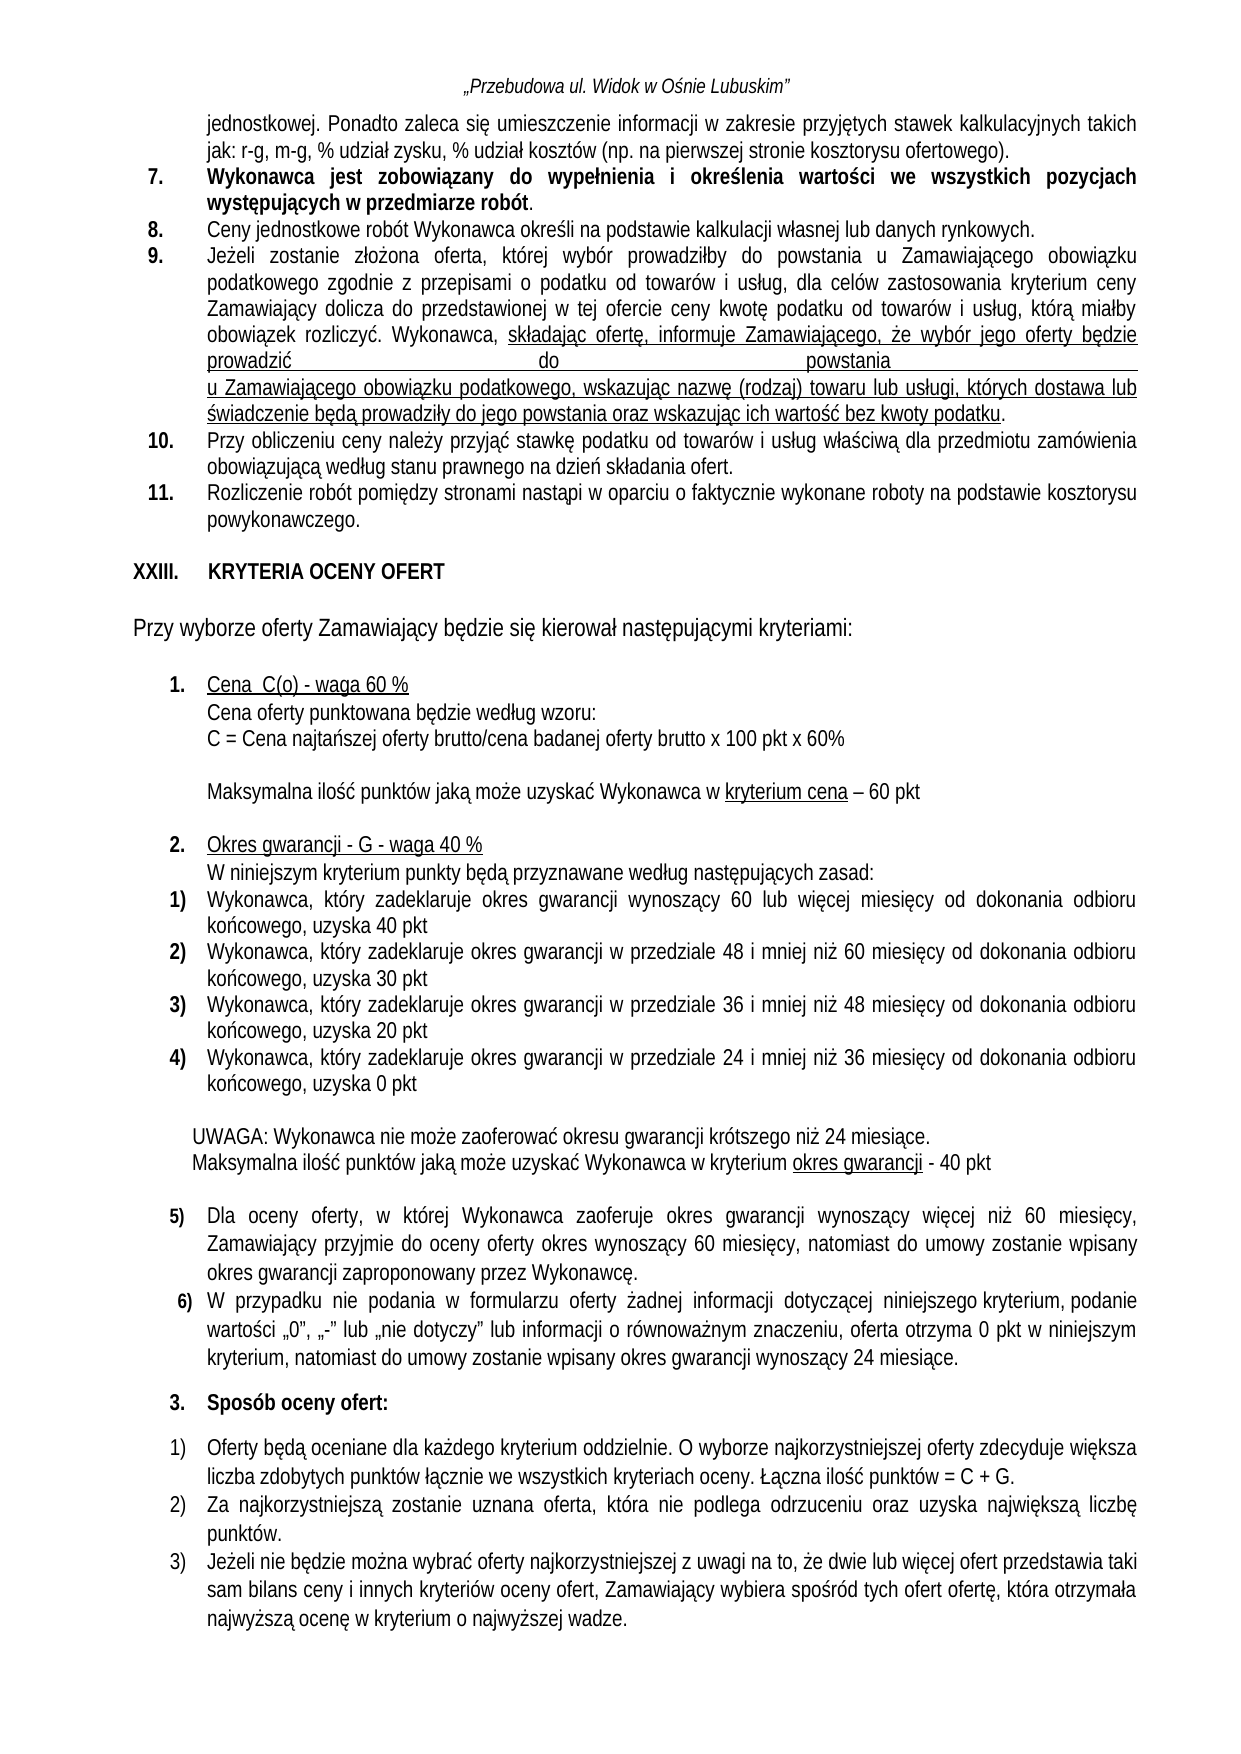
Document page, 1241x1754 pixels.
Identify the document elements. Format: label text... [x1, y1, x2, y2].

text UWAGA: Wykonawca nie może zaoferować okresu gwarancji krótszego niż 24 miesiące. [118, 1123, 1137, 1149]
list Wykonawca jest zobowiązany do wypełnienia i określenia wartości we wszystkich pozycjach występujących w przedmiarze robót. [148, 163, 1137, 216]
text Przy wyborze oferty Zamawiający będzie się kierował następującymi kryteriami: [118, 613, 1137, 642]
list W przypadku nie podania w formularzu oferty żadnej informacji dotyczącej niniejszego kryterium, podanie wartości „0”, „-” lub „nie dotyczy” lub informacji o równoważnym znaczeniu, oferta otrzyma 0 pkt w niniejszym kryterium, natomiast do umowy zostanie wpisany okres gwarancji wynoszący 24 miesiące. [177, 1287, 1137, 1370]
text Maksymalna ilość punktów jaką może uzyskać Wykonawca w kryterium cena – 60 pkt [192, 778, 1137, 804]
list Dla oceny oferty, w której Wykonawca zaoferuje okres gwarancji wynoszący więcej niż 60 miesięcy, Zamawiający przyjmie do oceny oferty okres wynoszący 60 miesięcy, natomiast do umowy zostanie wpisany okres gwarancji zaproponowany przez Wykonawcę. [169, 1202, 1137, 1285]
text Maksymalna ilość punktów jaką może uzyskać Wykonawca w kryterium okres gwarancji - 40 pkt [118, 1149, 1137, 1176]
list Oferty będą oceniane dla każdego kryterium oddzielnie. O wyborze najkorzystniejszej oferty zdecyduje większa liczba zdobytych punktów łącznie we wszystkich kryteriach oceny. Łączna ilość punktów = C + G. [169, 1434, 1137, 1489]
text C = Cena najtańszej oferty brutto/cena badanej oferty brutto x 100 pkt x 60% [156, 725, 1137, 752]
list Cena C(o) - waga 60 % [169, 671, 1137, 697]
list Wykonawca, który zadeklaruje okres gwarancji w przedziale 48 i mniej niż 60 miesięcy od dokonania odbioru końcowego, uzyska 30 pkt [169, 938, 1137, 991]
list Okres gwarancji - G - waga 40 % [169, 831, 1137, 857]
list Rozliczenie robót pomiędzy stronami nastąpi w oparciu o faktycznie wykonane roboty na podstawie kosztorysu powykonawczego. [148, 479, 1137, 532]
list Ceny jednostkowe robót Wykonawca określi na podstawie kalkulacji własnej lub danych rynkowych. [148, 216, 1137, 242]
list Wykonawca, który zadeklaruje okres gwarancji w przedziale 24 i mniej niż 36 miesięcy od dokonania odbioru końcowego, uzyska 0 pkt [169, 1044, 1137, 1096]
list Jeżeli nie będzie można wybrać oferty najkorzystniejszej z uwagi na to, że dwie lub więcej ofert przedstawia taki sam bilans ceny i innych kryteriów oceny ofert, Zamawiający wybiera spośród tych ofert ofertę, która otrzymała najwyższą ocenę w kryterium o najwyższej wadze. [169, 1548, 1137, 1631]
list Jeżeli zostanie złożona oferta, której wybór prowadziłby do powstania u Zamawiającego obowiązku podatkowego zgodnie z przepisami o podatku od towarów i usług, dla celów zastosowania kryterium ceny Zamawiający dolicza do przedstawionej w tej ofercie ceny kwotę podatku od towarów i usług, którą miałby obowiązek rozliczyć. Wykonawca, składając ofertę, informuje Zamawiającego, że wybór jego oferty będzie prowadzić do powstania u Zamawiającego obowiązku podatkowego, wskazując nazwę (rodzaj) towaru lub usługi, których dostawa lub świadczenie będą prowadziły do jego powstania oraz wskazując ich wartość bez kwoty podatku. [148, 242, 1137, 427]
list KRYTERIA OCENY OFERT [133, 558, 1137, 585]
list Przy obliczeniu ceny należy przyjąć stawkę podatku od towarów i usług właściwą dla przedmiotu zamówienia obowiązującą według stanu prawnego na dzień składania ofert. [148, 427, 1137, 479]
list Wykonawca, który zadeklaruje okres gwarancji w przedziale 36 i mniej niż 48 miesięcy od dokonania odbioru końcowego, uzyska 20 pkt [169, 991, 1137, 1044]
text Cena oferty punktowana będzie według wzoru: [193, 699, 1137, 725]
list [148, 110, 1137, 163]
text W niniejszym kryterium punkty będą przyznawane według następujących zasad: [156, 859, 1137, 886]
list Za najkorzystniejszą zostanie uznana oferta, która nie podlega odrzuceniu oraz uzyska największą liczbę punktów. [169, 1491, 1137, 1546]
list Wykonawca, który zadeklaruje okres gwarancji wynoszący 60 lub więcej miesięcy od dokonania odbioru końcowego, uzyska 40 pkt [169, 886, 1137, 938]
list Sposób oceny ofert: [169, 1389, 1137, 1416]
